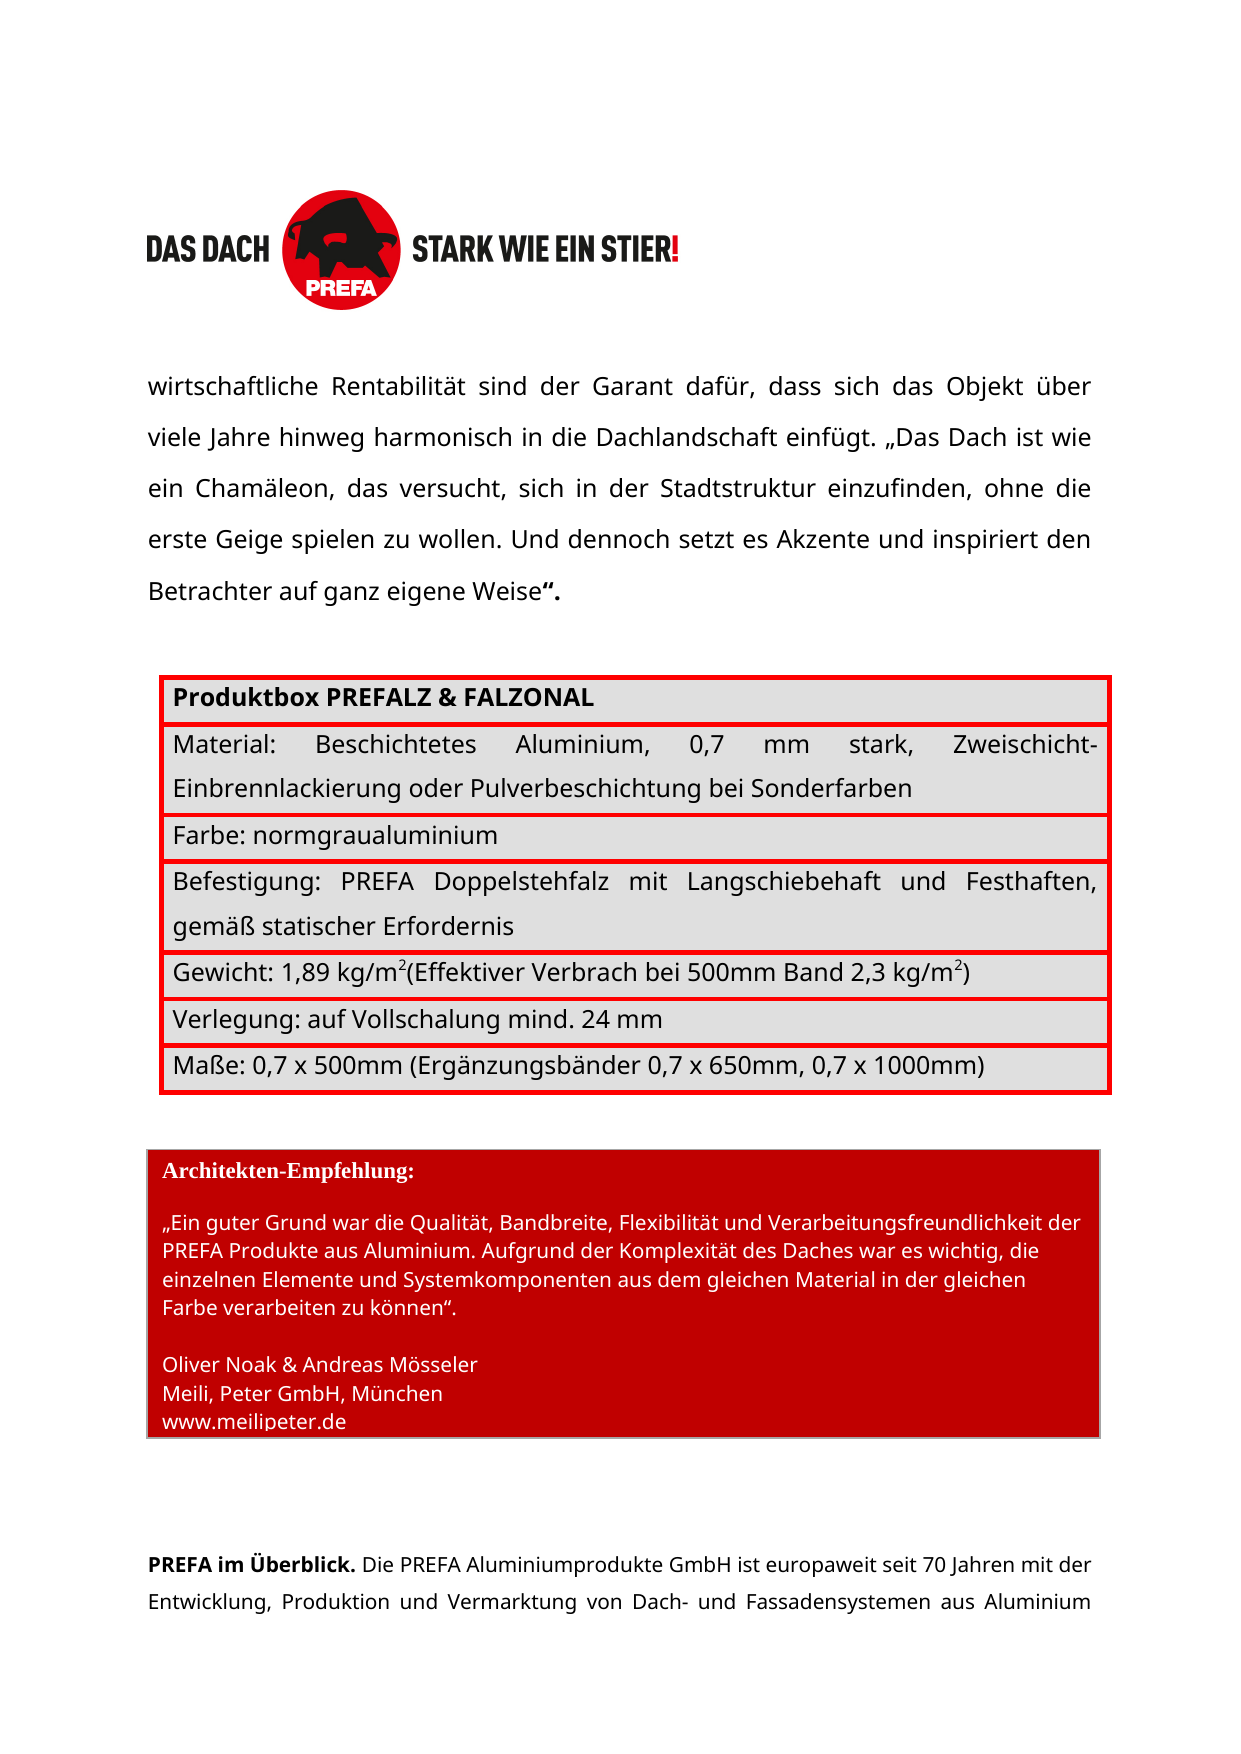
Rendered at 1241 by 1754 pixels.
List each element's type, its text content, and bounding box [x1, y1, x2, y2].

table_cell Farbe: normgraualuminium [164, 817, 1107, 859]
table_cell Verlegung: auf Vollschalung mind. 24 mm [164, 1001, 1107, 1043]
picture [1, 133, 1236, 349]
table_header Produktbox PREFALZ & FALZONAL [164, 680, 1107, 722]
table_cell Maße: 0,7 x 500mm (Ergänzungsbänder 0,7 x 650mm, 0,7 x 1000mm) [164, 1048, 1107, 1090]
table_cell Gewicht: 1,89 kg/m2(Effektiver Verbrach bei 500mm Band 2,3 kg/m2) [164, 955, 1107, 997]
table_cell Befestigung: PREFA Doppelstehfalz mit Langschiebehaft und Festhaften, gemäß statischer Erfordernis [164, 864, 1107, 950]
table_cell Material: Beschichtetes Aluminium, 0,7 mm stark, Zweischicht-Einbrennlackierung oder Pulverbeschichtung bei Sonderfarben [164, 727, 1107, 813]
